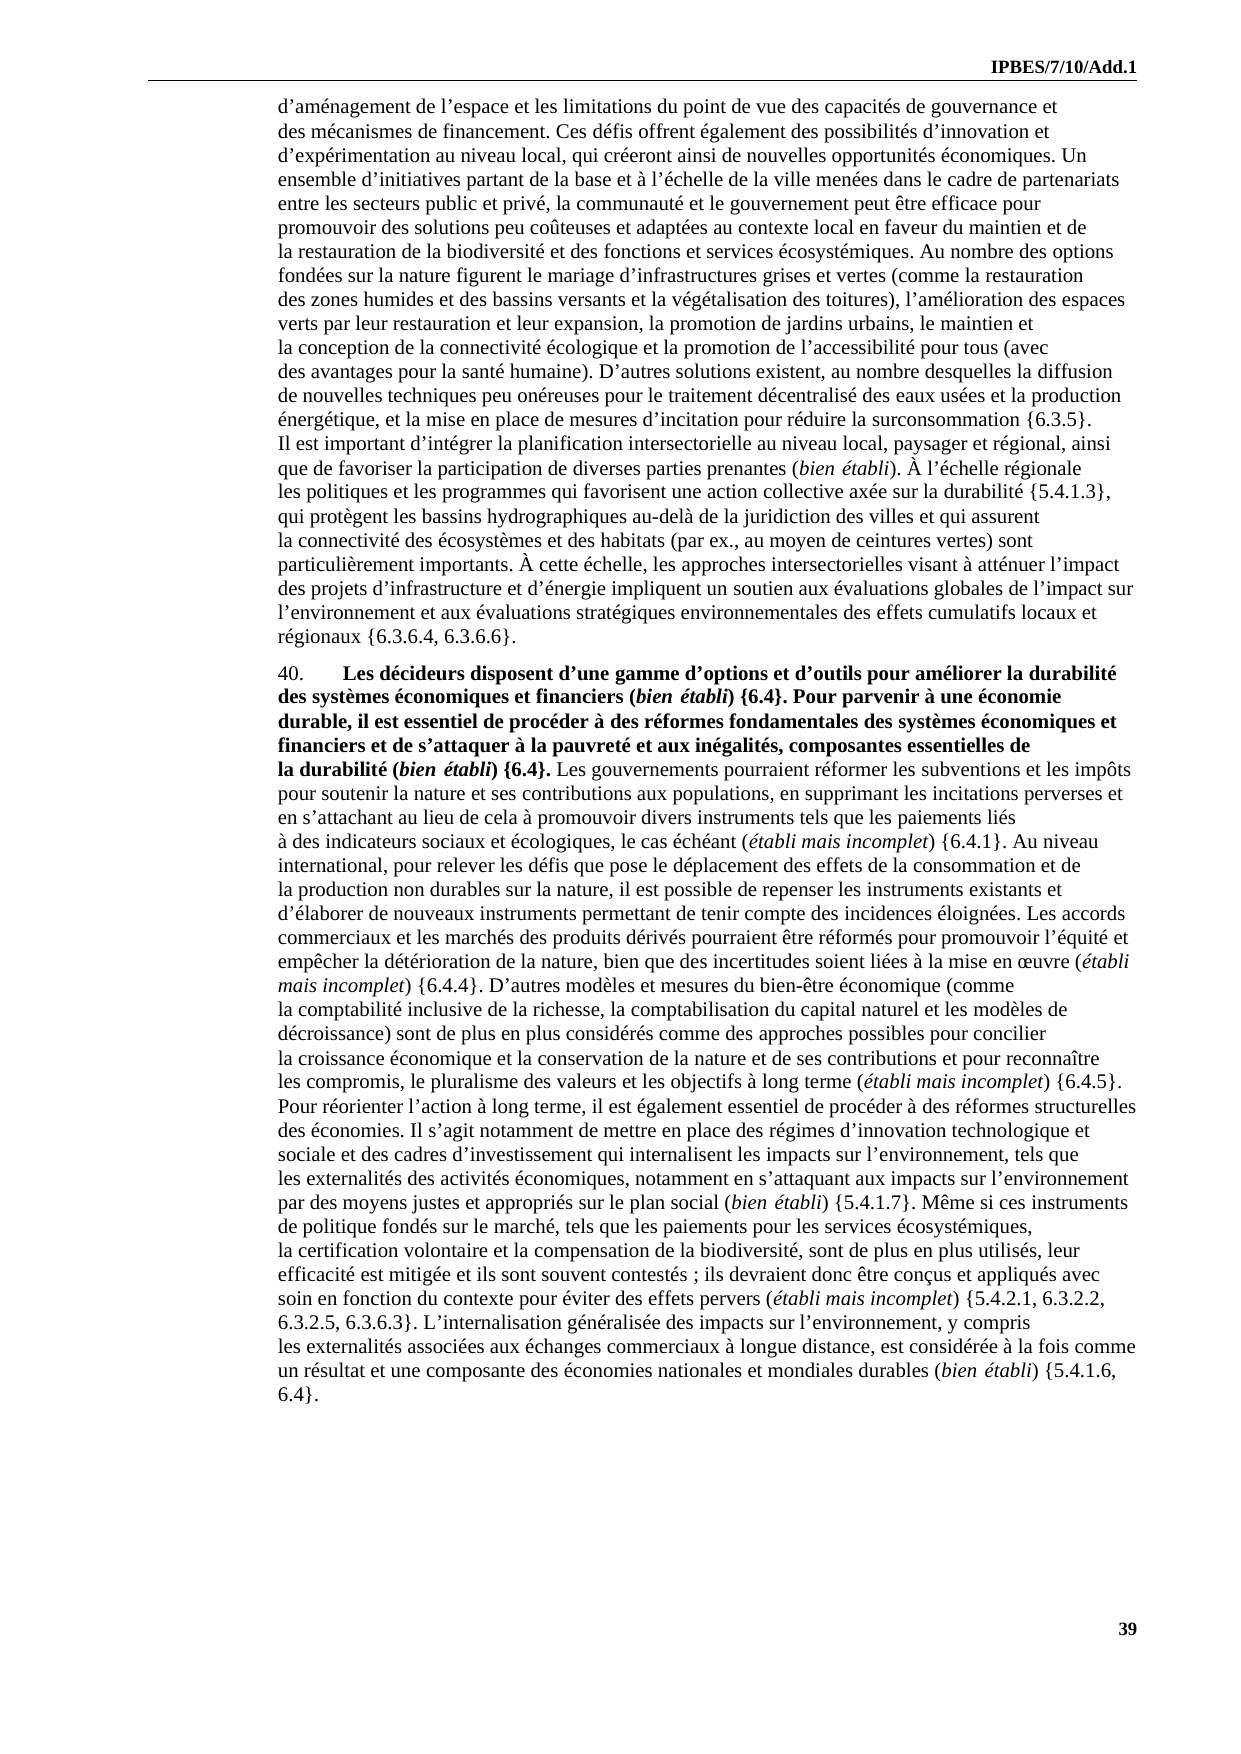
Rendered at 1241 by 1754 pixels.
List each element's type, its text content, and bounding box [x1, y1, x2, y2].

text 40. Les décideurs disposent d’une gamme d’options et d’outils pour améliorer la durabilité des systèmes économiques et financiers (bien établi) {6.4}. Pour parvenir à une économie durable, il est essentiel de procéder à des réformes fondamentales des systèmes économiques et financiers et de s’attaquer à la pauvreté et aux inégalités, composantes essentielles de la durabilité (bien établi) {6.4}. Les gouvernements pourraient réformer les subventions et les impôts pour soutenir la nature et ses contributions aux populations, en supprimant les incitations perverses et en s’attachant au lieu de cela à promouvoir divers instruments tels que les paiements liés à des indicateurs sociaux et écologiques, le cas échéant (établi mais incomplet) {6.4.1}. Au niveau international, pour relever les défis que pose le déplacement des effets de la consommation et de la production non durables sur la nature, il est possible de repenser les instruments existants et d’élaborer de nouveaux instruments permettant de tenir compte des incidences éloignées. Les accords commerciaux et les marchés des produits dérivés pourraient être réformés pour promouvoir l’équité et empêcher la détérioration de la nature, bien que des incertitudes soient liées à la mise en œuvre (établi mais incomplet) {6.4.4}. D’autres modèles et mesures du bien-être économique (comme la comptabilité inclusive de la richesse, la comptabilisation du capital naturel et les modèles de décroissance) sont de plus en plus considérés comme des approches possibles pour concilier la croissance économique et la conservation de la nature et de ses contributions et pour reconnaître les compromis, le pluralisme des valeurs et les objectifs à long terme (établi mais incomplet) {6.4.5}. Pour réorienter l’action à long terme, il est également essentiel de procéder à des réformes structurelles des économies. Il s’agit notamment de mettre en place des régimes d’innovation technologique et sociale et des cadres d’investissement qui internalisent les impacts sur l’environnement, tels que les externalités des activités économiques, notamment en s’attaquant aux impacts sur l’environnement par des moyens justes et appropriés sur le plan social (bien établi) {5.4.1.7}. Même si ces instruments de politique fondés sur le marché, tels que les paiements pour les services écosystémiques, la certification volontaire et la compensation de la biodiversité, sont de plus en plus utilisés, leur efficacité est mitigée et ils sont souvent contestés ; ils devraient donc être conçus et appliqués avec soin en fonction du contexte pour éviter des effets pervers (établi mais incomplet) {5.4.2.1, 6.3.2.2, 6.3.2.5, 6.3.6.3}. L’internalisation généralisée des impacts sur l’environnement, y compris les externalités associées aux échanges commerciaux à longue distance, est considérée à la fois comme un résultat et une composante des économies nationales et mondiales durables (bien établi) {5.4.1.6, 6.4}. [278, 660, 1137, 1406]
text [278, 94, 1137, 648]
